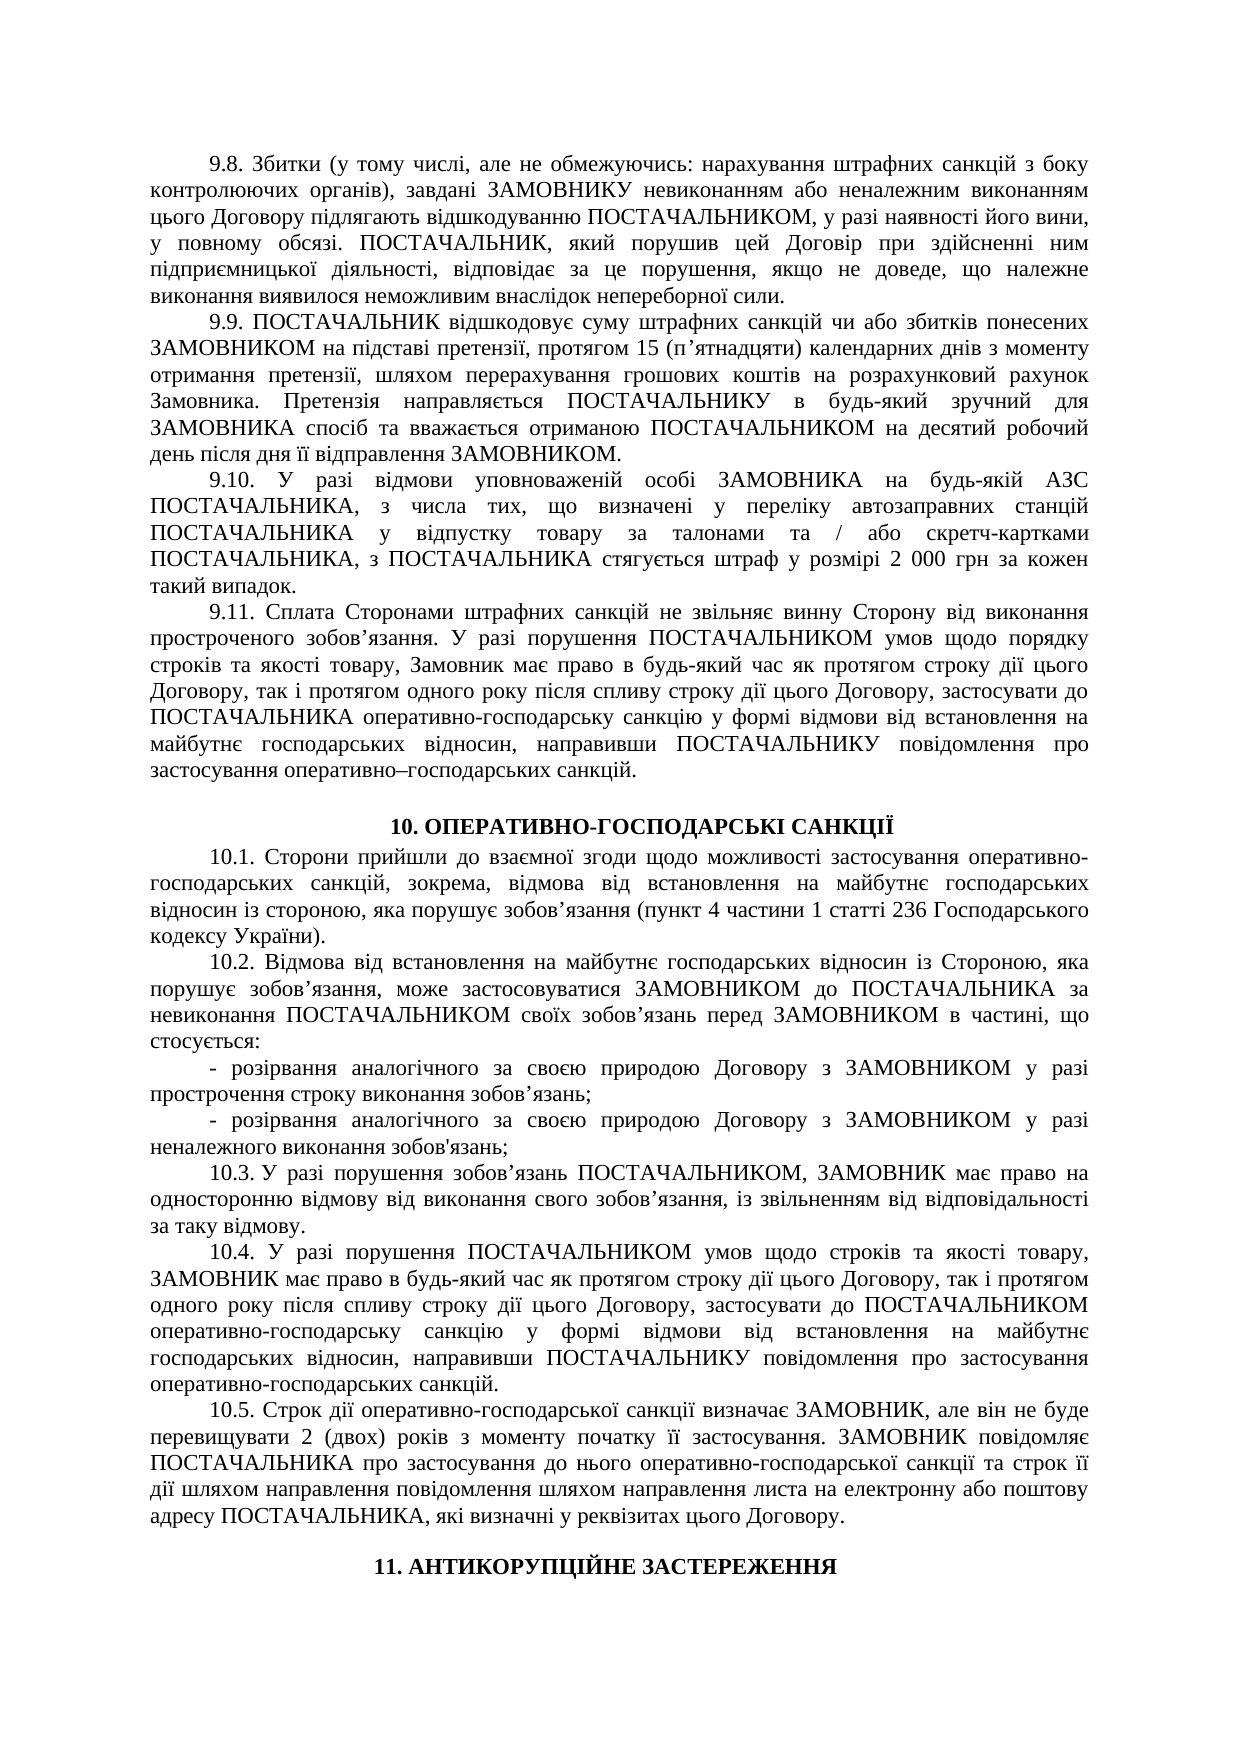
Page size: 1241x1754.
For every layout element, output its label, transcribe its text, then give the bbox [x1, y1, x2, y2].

text - розірвання аналогічного за своєю природою Договору з ЗАМОВНИКОМ у разі неналежного виконання зобов'язань; [150, 1106, 1090, 1159]
text 9.9. ПОСТАЧАЛЬНИК відшкодовує суму штрафних санкцій чи або збитків понесених ЗАМОВНИКОМ на підставі претензії, протягом 15 (п’ятнадцяти) календарних днів з моменту отримання претензії, шляхом перерахування грошових коштів на розрахунковий рахунок Замовника. Претензія направляється ПОСТАЧАЛЬНИКУ в будь-який зручний для ЗАМОВНИКА спосіб та вважається отриманою ПОСТАЧАЛЬНИКОМ на десятий робочий день після дня її відправлення ЗАМОВНИКОМ. [150, 308, 1090, 466]
text 9.8. Збитки (у тому числі, але не обмежуючись: нарахування штрафних санкцій з боку контролюючих органів), завдані ЗАМОВНИКУ невиконанням або неналежним виконанням цього Договору підлягають відшкодуванню ПОСТАЧАЛЬНИКОМ, у разі наявності його вини, у повному обсязі. ПОСТАЧАЛЬНИК, який порушив цей Договір при здійсненні ним підприємницької діяльності, відповідає за це порушення, якщо не доведе, що належне виконання виявилося неможливим внаслідок непереборної сили. [150, 150, 1090, 308]
text 10.3. У разі порушення зобов’язань ПОСТАЧАЛЬНИКОМ, ЗАМОВНИК має право на односторонню відмову від виконання свого зобов’язання, із звільненням від відповідальності за таку відмову. [150, 1159, 1090, 1238]
text 10.2. Відмова від встановлення на майбутнє господарських відносин із Стороною, яка порушує зобов’язання, може застосовуватися ЗАМОВНИКОМ до ПОСТАЧАЛЬНИКА за невиконання ПОСТАЧАЛЬНИКОМ своїх зобов’язань перед ЗАМОВНИКОМ в частині, що стосується: [150, 948, 1090, 1054]
text 10.5. Строк дії оперативно-господарської санкції визначає ЗАМОВНИК, але він не буде перевищувати 2 (двох) років з моменту початку її застосування. ЗАМОВНИК повідомляє ПОСТАЧАЛЬНИКА про застосування до нього оперативно-господарської санкції та строк її дії шляхом направлення повідомлення шляхом направлення листа на електронну або поштову адресу ПОСТАЧАЛЬНИКА, які визначні у реквізитах цього Договору. [150, 1396, 1090, 1528]
text 9.10. У разі відмови уповноваженій особі ЗАМОВНИКА на будь-якій АЗС ПОСТАЧАЛЬНИКА, з числа тих, що визначені у переліку автозаправних станцій ПОСТАЧАЛЬНИКА у відпустку товару за талонами та / або скретч-картками ПОСТАЧАЛЬНИКА, з ПОСТАЧАЛЬНИКА стягується штраф у розмірі 2 000 грн за кожен такий випадок. [150, 466, 1090, 598]
text 10. ОПЕРАТИВНО-ГОСПОДАРСЬКІ САНКЦІЇ [150, 813, 1090, 839]
text 10.1. Сторони прийшли до взаємної згоди щодо можливості застосування оперативно-господарських санкцій, зокрема, відмова від встановлення на майбутнє господарських відносин із стороною, яка порушує зобов’язання (пункт 4 частини 1 статті 236 Господарського кодексу України). [150, 843, 1090, 948]
text - розірвання аналогічного за своєю природою Договору з ЗАМОВНИКОМ у разі прострочення строку виконання зобов’язань; [150, 1054, 1090, 1106]
text 10.4. У разі порушення ПОСТАЧАЛЬНИКОМ умов щодо строків та якості товару, ЗАМОВНИК має право в будь-який час як протягом строку дії цього Договору, так і протягом одного року після спливу строку дії цього Договору, застосувати до ПОСТАЧАЛЬНИКОМ оперативно-господарську санкцію у формі відмови від встановлення на майбутнє господарських відносин, направивши ПОСТАЧАЛЬНИКУ повідомлення про застосування оперативно-господарських санкцій. [150, 1238, 1090, 1396]
text 9.11. Сплата Сторонами штрафних санкцій не звільняє винну Сторону від виконання простроченого зобов’язання. У разі порушення ПОСТАЧАЛЬНИКОМ умов щодо порядку строків та якості товару, Замовник має право в будь-який час як протягом строку дії цього Договору, так і протягом одного року після спливу строку дії цього Договору, застосувати до ПОСТАЧАЛЬНИКА оперативно-господарську санкцію у формі відмови від встановлення на майбутнє господарських відносин, направивши ПОСТАЧАЛЬНИКУ повідомлення про застосування оперативно–господарських санкцій. [150, 598, 1090, 782]
text 11. АНТИКОРУПЦІЙНЕ ЗАСТЕРЕЖЕННЯ [121, 1553, 1090, 1579]
